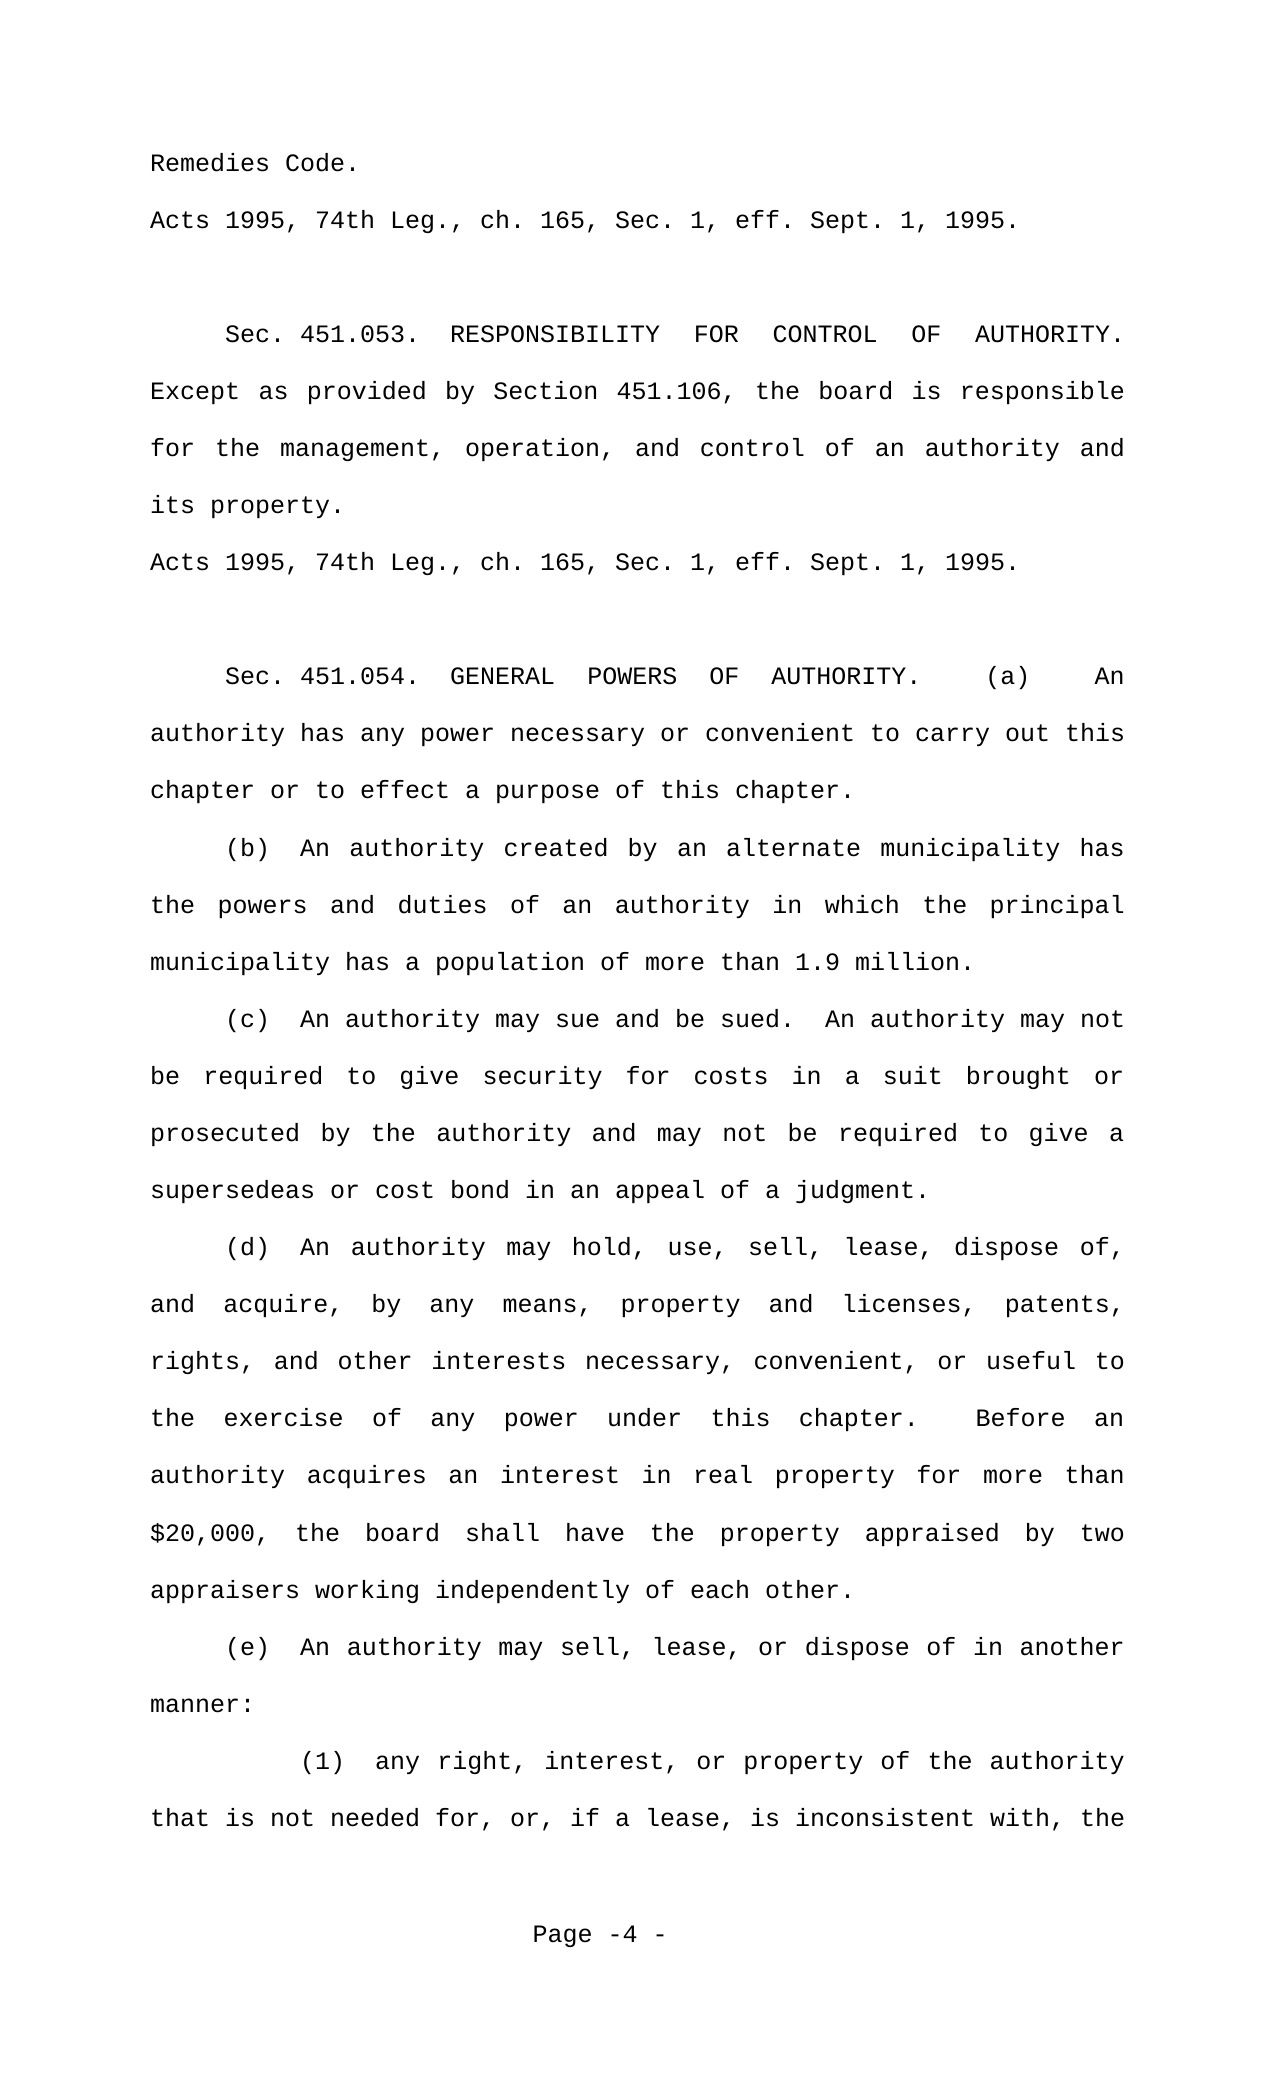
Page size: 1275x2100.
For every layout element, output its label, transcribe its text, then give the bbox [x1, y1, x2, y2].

text Sec. 451.054. GENERAL POWERS OF AUTHORITY. (a) An authority has any power necessary or convenient to carry out this chapter or to effect a purpose of this chapter. [150, 664, 1125, 806]
text (b) An authority created by an alternate municipality has the powers and duties of an authority in which the principal municipality has a population of more than 1.9 million. [150, 835, 1125, 978]
text Acts 1995, 74th Leg., ch. 165, Sec. 1, eff. Sept. 1, 1995. [150, 549, 1125, 578]
text (e) An authority may sell, lease, or dispose of in another manner: [150, 1634, 1125, 1720]
text Sec. 451.053. RESPONSIBILITY FOR CONTROL OF AUTHORITY. Except as provided by Section 451.106, the board is responsible for the management, operation, and control of an authority and its property. [150, 321, 1125, 521]
text (c) An authority may sue and be sued. An authority may not be required to give security for costs in a suit brought or prosecuted by the authority and may not be required to give a supersedeas or cost bond in an appeal of a judgment. [150, 1006, 1125, 1206]
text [150, 150, 1125, 178]
text (d) An authority may hold, use, sell, lease, dispose of, and acquire, by any means, property and licenses, patents, rights, and other interests necessary, convenient, or useful to the exercise of any power under this chapter. Before an authority acquires an interest in real property for more than $20,000, the board shall have the property appraised by two appraisers working independently of each other. [150, 1234, 1125, 1606]
text Acts 1995, 74th Leg., ch. 165, Sec. 1, eff. Sept. 1, 1995. [150, 207, 1125, 236]
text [150, 1748, 1125, 1834]
